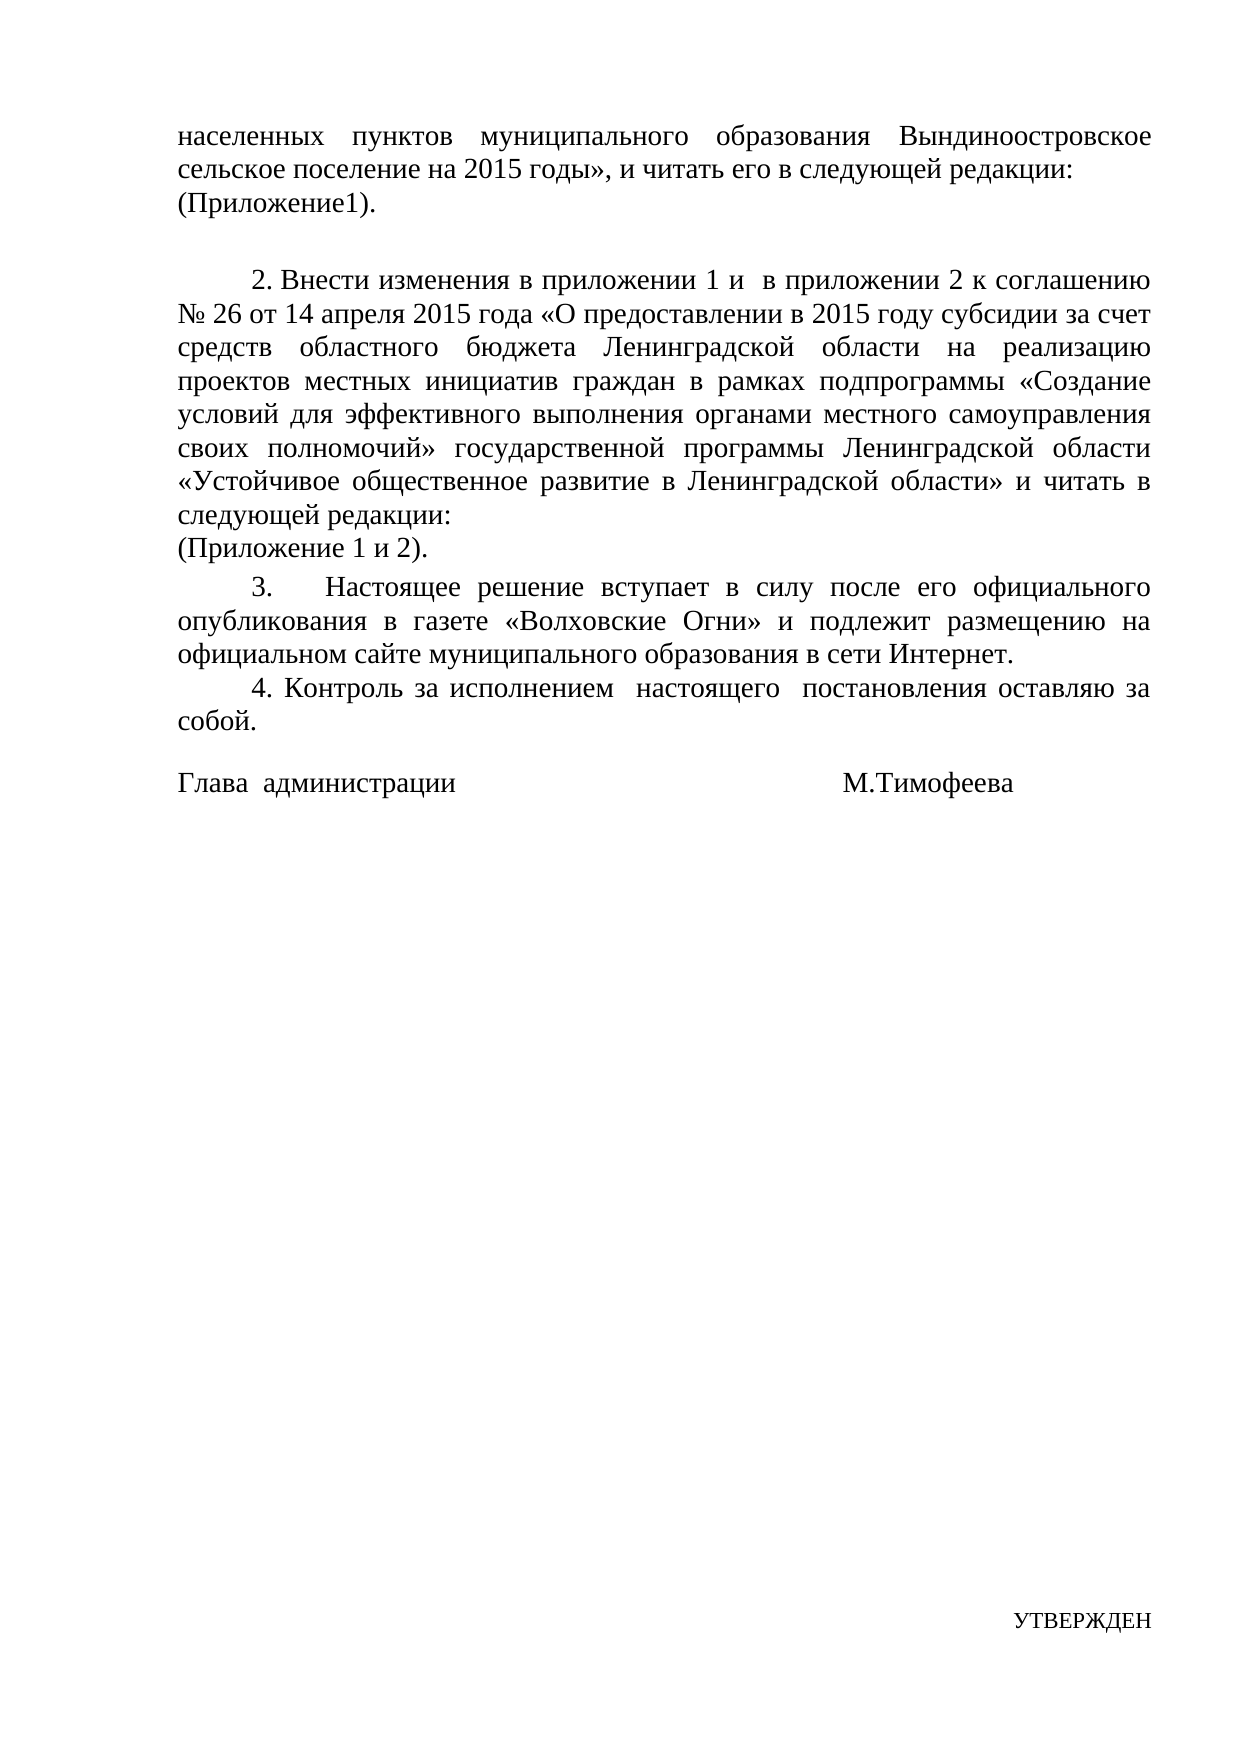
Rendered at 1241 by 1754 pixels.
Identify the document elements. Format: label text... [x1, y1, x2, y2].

text УТВЕРЖДЕН [177, 1608, 1152, 1634]
text 2. Внести изменения в приложении 1 и в приложении 2 к соглашению № 26 от 14 апреля 2015 года «О предоставлении в 2015 году субсидии за счет средств областного бюджета Ленинградской области на реализацию проектов местных инициатив граждан в рамках подпрограммы «Создание условий для эффективного выполнения органами местного самоуправления своих полномочий» государственной программы Ленинградской области «Устойчивое общественное развитие в Ленинградской области» и читать в следующей редакции: [177, 262, 1152, 531]
text (Приложение 1 и 2). [177, 531, 1152, 564]
text Глава администрации М.Тимофеева [177, 765, 1152, 798]
text 4. Контроль за исполнением настоящего постановления оставляю за собой. [177, 670, 1152, 737]
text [177, 118, 1152, 185]
text (Приложение1). [177, 185, 1152, 219]
text 3. Настоящее решение вступает в силу после его официального опубликования в газете «Волховские Огни» и подлежит размещению на официальном сайте муниципального образования в сети Интернет. [177, 569, 1152, 670]
